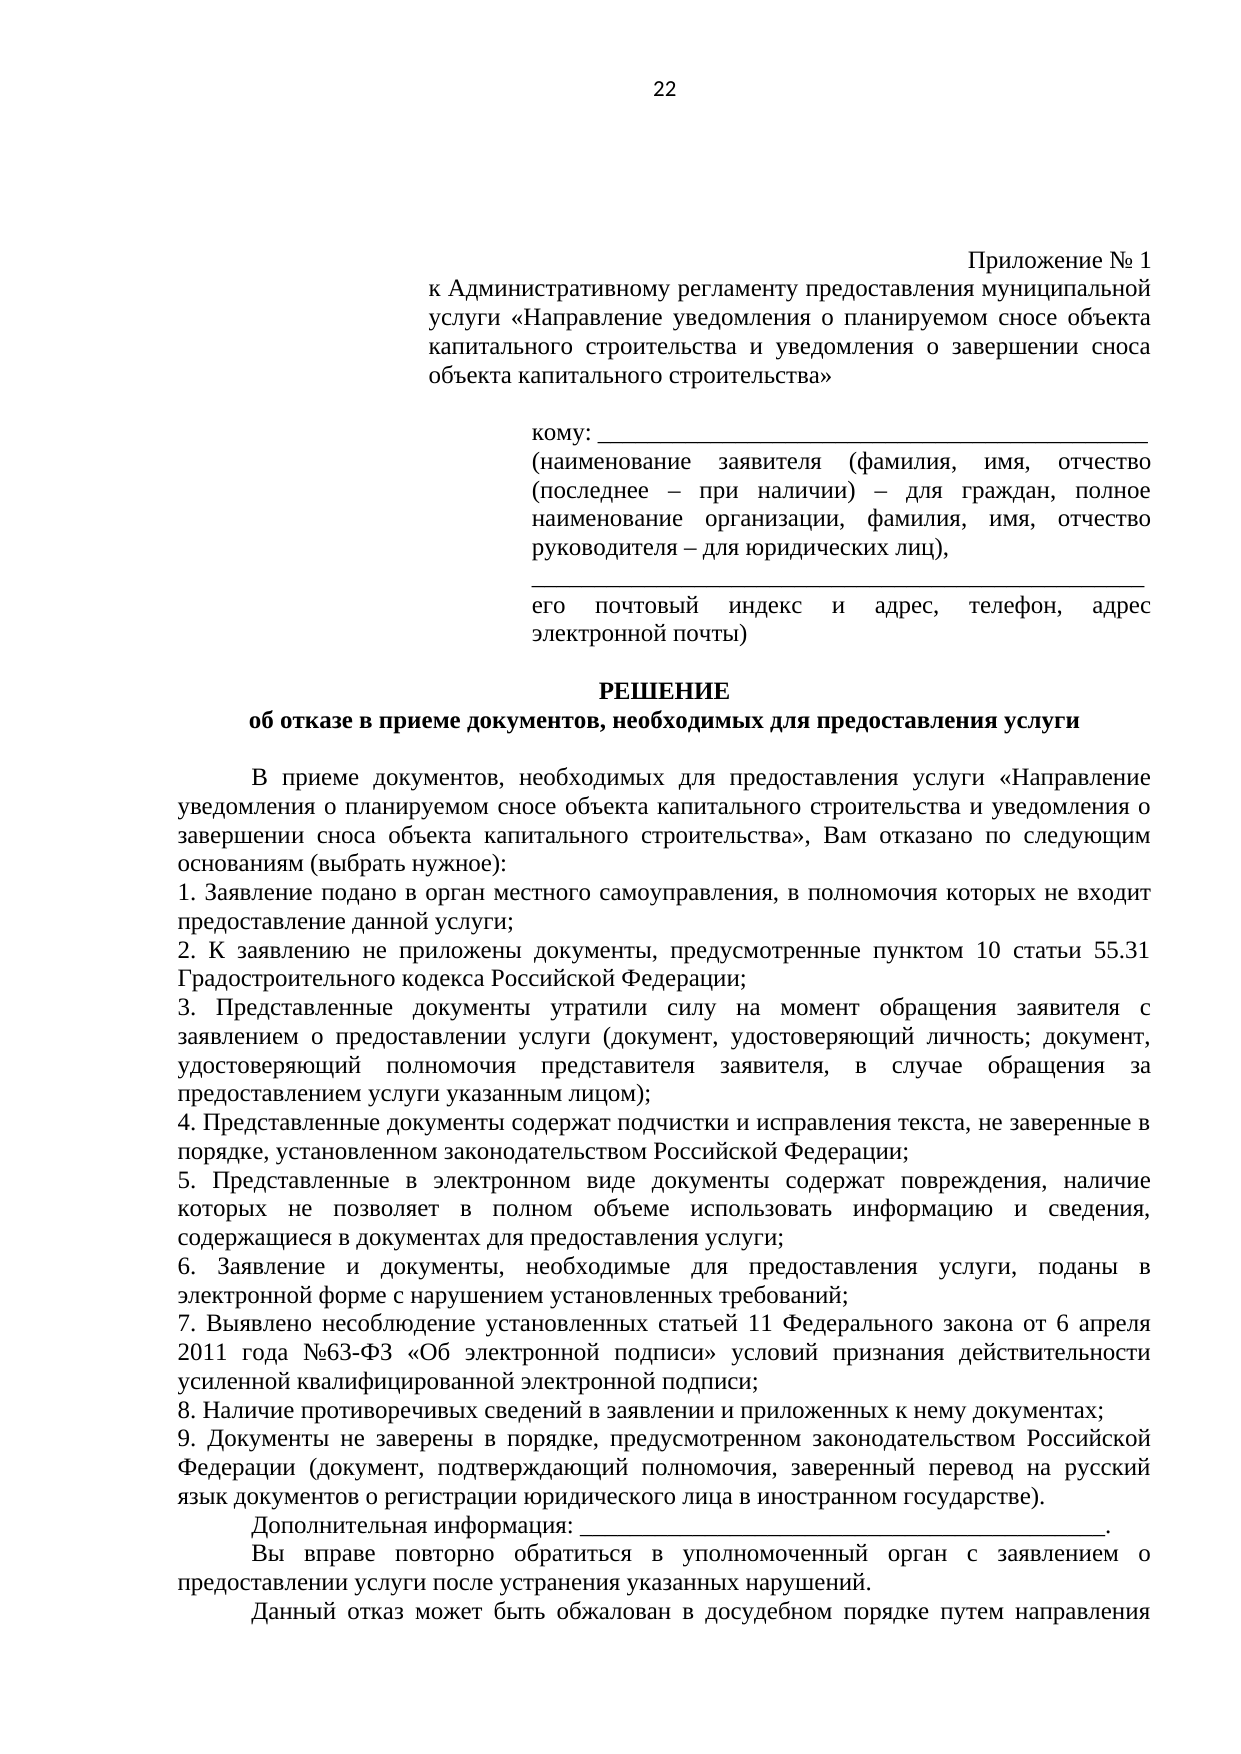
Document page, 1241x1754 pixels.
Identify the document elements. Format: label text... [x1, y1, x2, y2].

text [177, 1596, 1152, 1625]
text кому: ____________________________________________ [532, 417, 1152, 446]
text (наименование заявителя (фамилия, имя, отчество (последнее – при наличии) – для граждан, полное наименование организации, фамилия, имя, отчество руководителя – для юридических лиц), [532, 446, 1152, 561]
text 2. К заявлению не приложены документы, предусмотренные пунктом 10 статьи 55.31 Градостроительного кодекса Российской Федерации; [177, 935, 1152, 992]
text к Административному регламенту предоставления муниципальной услуги «Направление уведомления о планируемом сносе объекта капитального строительства и уведомления о завершении сноса объекта капитального строительства» [428, 273, 1152, 388]
text Приложение № 1 [619, 245, 1152, 273]
text его почтовый индекс и адрес, телефон, адрес электронной почты) [532, 590, 1152, 647]
text об отказе в приеме документов, необходимых для предоставления услуги [177, 705, 1152, 733]
text 5. Представленные в электронном виде документы содержат повреждения, наличие которых не позволяет в полном объеме использовать информацию и сведения, содержащиеся в документах для предоставления услуги; [177, 1165, 1152, 1251]
text 4. Представленные документы содержат подчистки и исправления текста, не заверенные в порядке, установленном законодательством Российской Федерации; [177, 1107, 1152, 1165]
text 3. Представленные документы утратили силу на момент обращения заявителя с заявлением о предоставлении услуги (документ, удостоверяющий личность; документ, удостоверяющий полномочия представителя заявителя, в случае обращения за предоставлением услуги указанным лицом); [177, 992, 1152, 1107]
text Вы вправе повторно обратиться в уполномоченный орган с заявлением о предоставлении услуги после устранения указанных нарушений. [177, 1538, 1152, 1596]
text _________________________________________________ [532, 561, 1152, 590]
text Дополнительная информация: __________________________________________. [177, 1510, 1152, 1538]
text 7. Выявлено несоблюдение установленных статьей 11 Федерального закона от 6 апреля 2011 года №63-ФЗ «Об электронной подписи» условий признания действительности усиленной квалифицированной электронной подписи; [177, 1308, 1152, 1395]
text 6. Заявление и документы, необходимые для предоставления услуги, поданы в электронной форме с нарушением установленных требований; [177, 1251, 1152, 1308]
text В приеме документов, необходимых для предоставления услуги «Направление уведомления о планируемом сносе объекта капитального строительства и уведомления о завершении сноса объекта капитального строительства», Вам отказано по следующим основаниям (выбрать нужное): [177, 762, 1152, 877]
text РЕШЕНИЕ [177, 676, 1152, 705]
text 1. Заявление подано в орган местного самоуправления, в полномочия которых не входит предоставление данной услуги; [177, 877, 1152, 935]
text 8. Наличие противоречивых сведений в заявлении и приложенных к нему документах; [177, 1395, 1152, 1423]
text 9. Документы не заверены в порядке, предусмотренном законодательством Российской Федерации (документ, подтверждающий полномочия, заверенный перевод на русский язык документов о регистрации юридического лица в иностранном государстве). [177, 1423, 1152, 1510]
